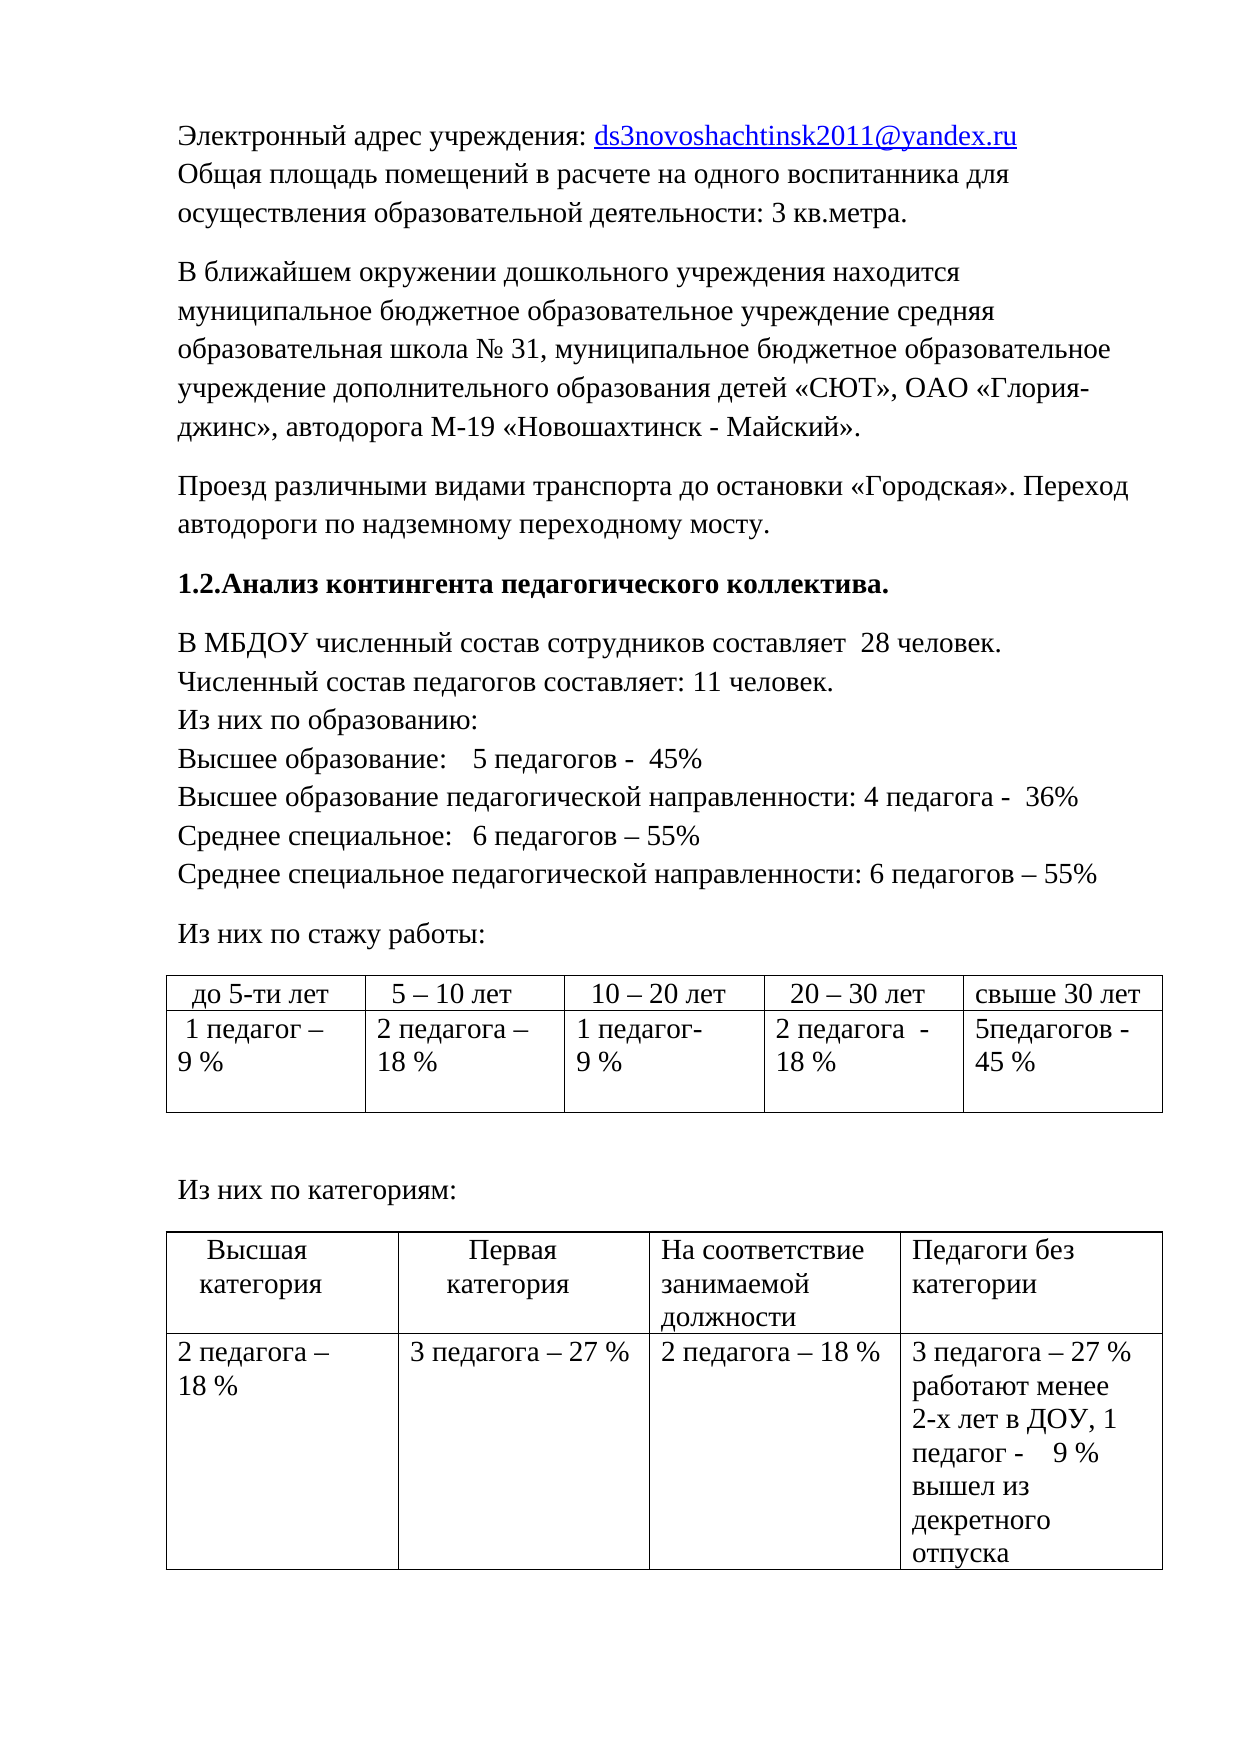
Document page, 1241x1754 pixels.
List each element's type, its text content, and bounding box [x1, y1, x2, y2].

table_header свыше 30 лет [964, 976, 1162, 1010]
text Электронный адрес учреждения: ds3novoshachtinsk2011@yandex.ru [177, 118, 1152, 152]
table_header На соответствие занимаемой должности [650, 1233, 900, 1333]
table_cell 3 педагога – 27 % работают менее 2-х лет в ДОУ, 1 педагог - 9 % вышел из декретного отпуска [901, 1334, 1162, 1569]
text В МБДОУ численный состав сотрудников составляет 28 человек. [177, 625, 1152, 659]
table_header 20 – 30 лет [765, 976, 963, 1010]
text Из них по стажу работы: [177, 916, 1152, 949]
table_header 10 – 20 лет [565, 976, 764, 1010]
table_cell 3 педагога – 27 % [399, 1334, 649, 1569]
table_cell 1 педагог- 9 % [565, 1011, 764, 1112]
text Численный состав педагогов составляет: 11 человек. [177, 664, 1152, 697]
table_cell 2 педагога – 18 % [366, 1011, 564, 1112]
text Из них по категориям: [177, 1172, 1152, 1206]
table_header до 5-ти лет [167, 976, 365, 1010]
text Общая площадь помещений в расчете на одного воспитанника для [177, 157, 1152, 190]
text Высшее образование: 5 педагогов - 45% [177, 741, 1152, 774]
table_header Высшая категория [167, 1233, 398, 1333]
table_cell 2 педагога – 18 % [167, 1334, 398, 1569]
table_cell 2 педагога - 18 % [765, 1011, 963, 1112]
table_header Педагоги без категории [901, 1233, 1162, 1333]
table_header Первая категория [399, 1233, 649, 1333]
table_cell 5педагогов - 45 % [964, 1011, 1162, 1112]
text осуществления образовательной деятельности: 3 кв.метра. [177, 195, 1152, 229]
table_cell 1 педагог – 9 % [167, 1011, 365, 1112]
text Среднее специальное: 6 педагогов – 55% [177, 818, 1152, 852]
text В ближайшем окружении дошкольного учреждения находится муниципальное бюджетное образовательное учреждение средняя образовательная школа № 31, муниципальное бюджетное образовательное учреждение дополнительного образования детей «СЮТ», ОАО «Глория-джинс», автодорога М-19 «Новошахтинск - Майский». [177, 254, 1152, 442]
text Высшее образование педагогической направленности: 4 педагога - 36% [177, 779, 1152, 813]
table_cell 2 педагога – 18 % [650, 1334, 900, 1569]
text 1.2.Анализ контингента педагогического коллектива. [177, 566, 1152, 599]
text Из них по образованию: [177, 702, 1152, 736]
text Среднее специальное педагогической направленности: 6 педагогов – 55% [177, 857, 1152, 890]
text Проезд различными видами транспорта до остановки «Городская». Переход автодороги по надземному переходному мосту. [177, 468, 1152, 540]
table_header 5 – 10 лет [366, 976, 564, 1010]
